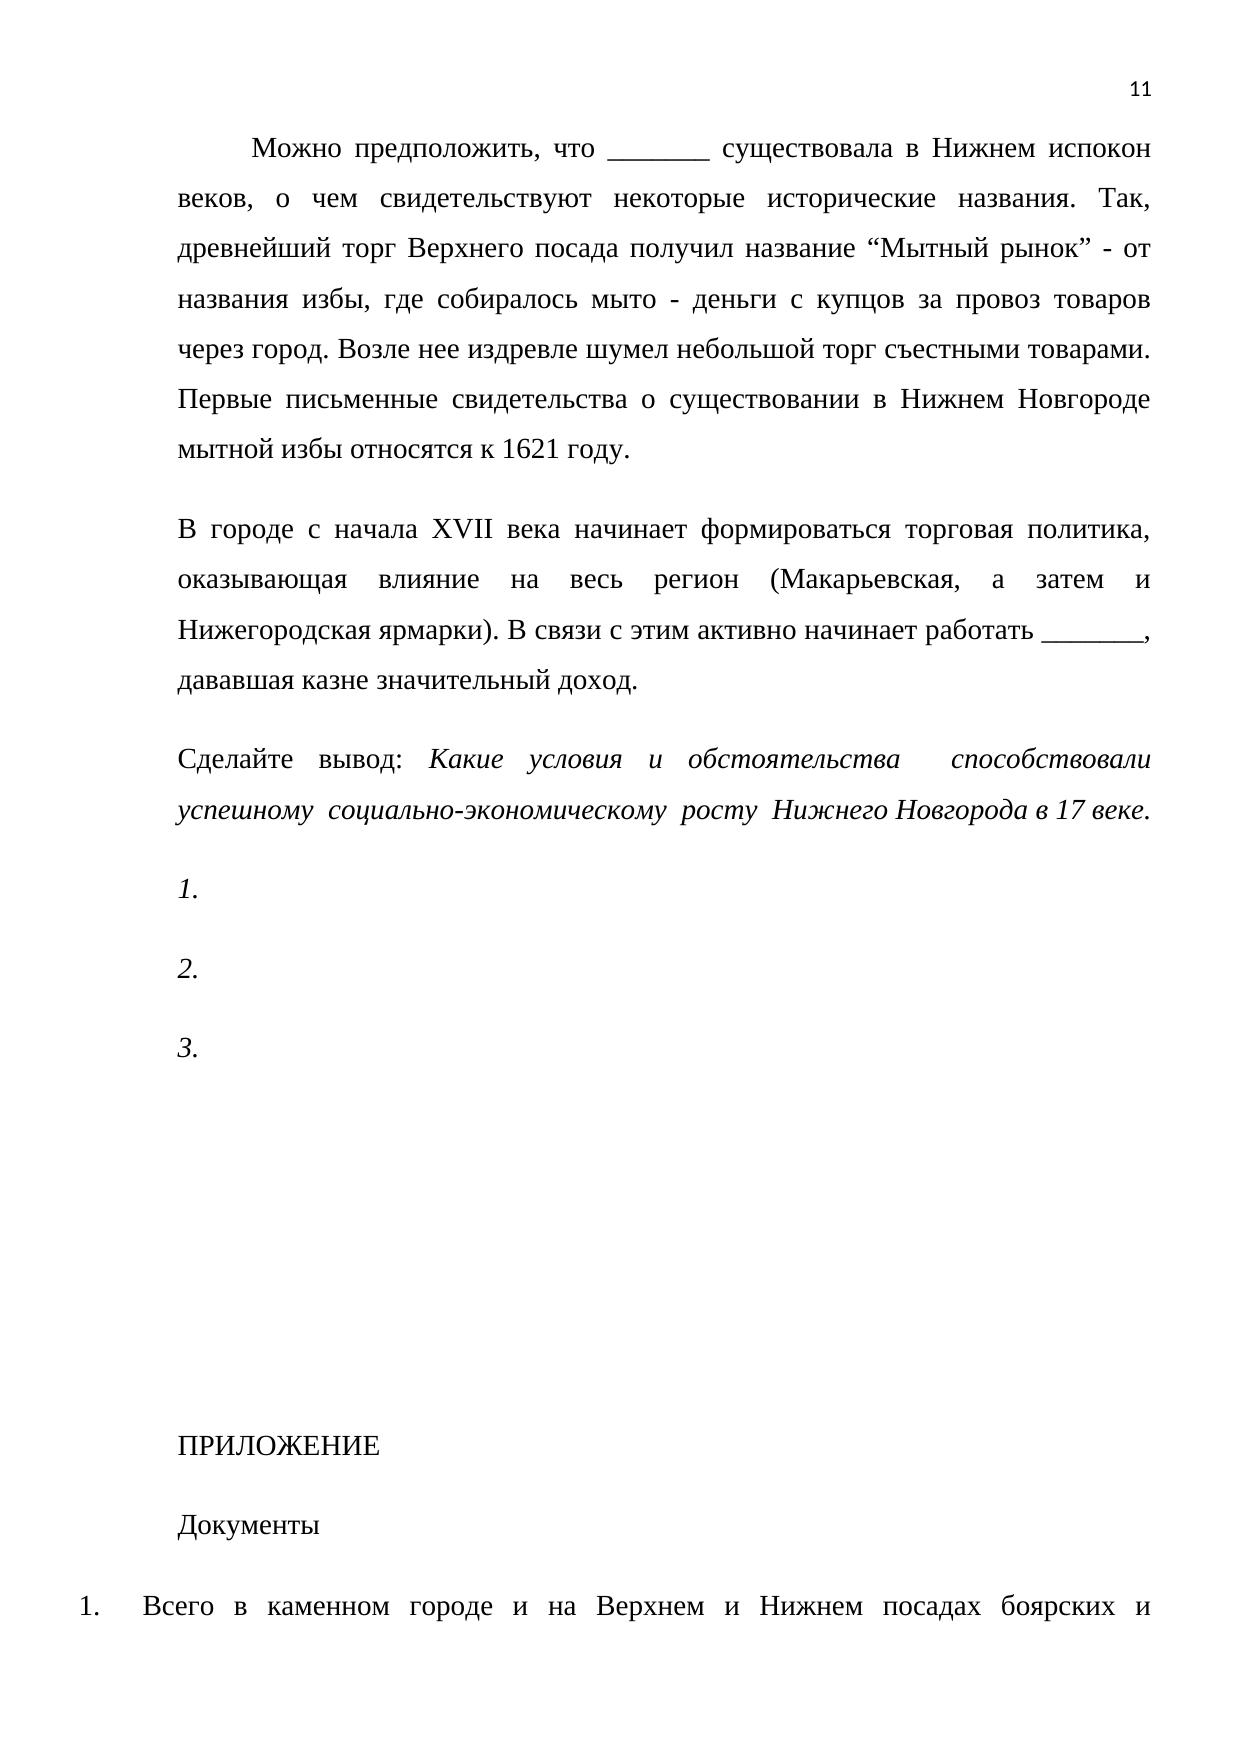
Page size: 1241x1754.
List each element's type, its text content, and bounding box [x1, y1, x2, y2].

text 3. [177, 1030, 1152, 1064]
table_header 1. [77, 1587, 141, 1623]
text ПРИЛОЖЕНИЕ [177, 1428, 1152, 1461]
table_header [141, 1587, 1153, 1623]
text Можно предположить, что _______ существовала в Нижнем испокон веков, о чем свидетельствуют некоторые исторические названия. Так, древнейший торг Верхнего посада получил название “Мытный рынок” - от названия избы, где собиралось мыто - деньги с купцов за провоз товаров через город. Возле нее издревле шумел небольшой торг съестными товарами. Первые письменные свидетельства о существовании в Нижнем Новгороде мытной избы относятся к 1621 году. [177, 130, 1152, 465]
text Документы [177, 1507, 1152, 1541]
text В городе с начала XVII века начинает формироваться торговая политика, оказывающая влияние на весь регион (Макарьевская, а затем и Нижегородская ярмарки). В связи с этим активно начинает работать _______, дававшая казне значительный доход. [177, 511, 1152, 696]
text Сделайте вывод: Какие условия и обстоятельства способствовали успешному социально-экономическому росту Нижнего Новгорода в 17 веке. [177, 742, 1152, 825]
text 2. [177, 951, 1152, 984]
text 1. [177, 871, 1152, 905]
